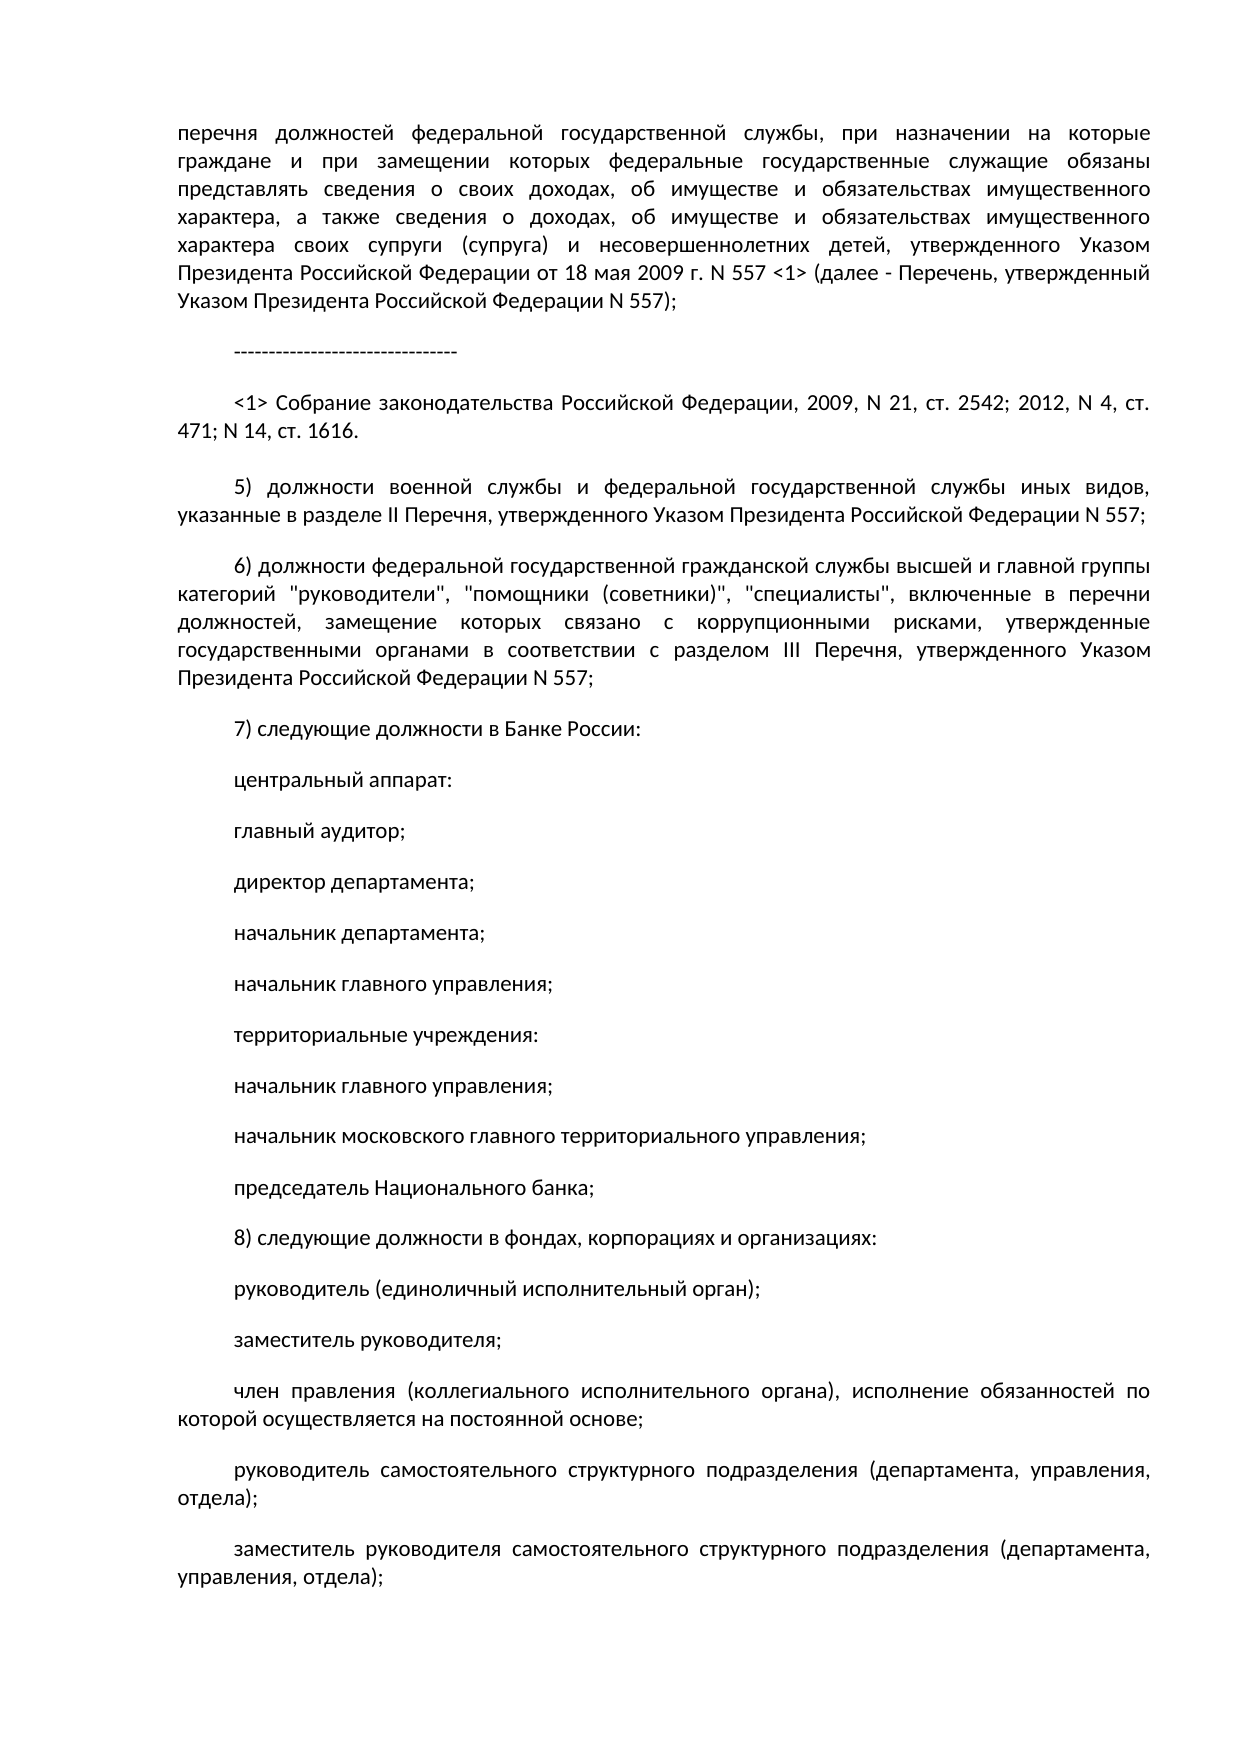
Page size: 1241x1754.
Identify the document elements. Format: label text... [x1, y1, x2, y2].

text начальник департамента; [177, 918, 1152, 946]
text руководитель самостоятельного структурного подразделения (департамента, управления, отдела); [177, 1455, 1152, 1511]
text <1> Собрание законодательства Российской Федерации, 2009, N 21, ст. 2542; 2012, N 4, ст. 471; N 14, ст. 1616. [177, 388, 1152, 444]
text заместитель руководителя; [177, 1325, 1152, 1353]
text главный аудитор; [177, 816, 1152, 844]
text -------------------------------- [177, 337, 1152, 365]
text руководитель (единоличный исполнительный орган); [177, 1274, 1152, 1302]
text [177, 118, 1152, 314]
text заместитель руководителя самостоятельного структурного подразделения (департамента, управления, отдела); [177, 1534, 1152, 1590]
text центральный аппарат: [177, 765, 1152, 793]
text 7) следующие должности в Банке России: [177, 714, 1152, 742]
text 6) должности федеральной государственной гражданской службы высшей и главной группы категорий "руководители", "помощники (советники)", "специалисты", включенные в перечни должностей, замещение которых связано с коррупционными рисками, утвержденные государственными органами в соответствии с разделом III Перечня, утвержденного Указом Президента Российской Федерации N 557; [177, 551, 1152, 691]
text 5) должности военной службы и федеральной государственной службы иных видов, указанные в разделе II Перечня, утвержденного Указом Президента Российской Федерации N 557; [177, 472, 1152, 528]
text территориальные учреждения: [177, 1020, 1152, 1048]
text начальник московского главного территориального управления; [177, 1122, 1152, 1150]
text директор департамента; [177, 867, 1152, 895]
text 8) следующие должности в фондах, корпорациях и организациях: [177, 1223, 1152, 1252]
text начальник главного управления; [177, 1071, 1152, 1099]
text председатель Национального банка; [177, 1173, 1152, 1201]
text член правления (коллегиального исполнительного органа), исполнение обязанностей по которой осуществляется на постоянной основе; [177, 1376, 1152, 1432]
text начальник главного управления; [177, 969, 1152, 997]
